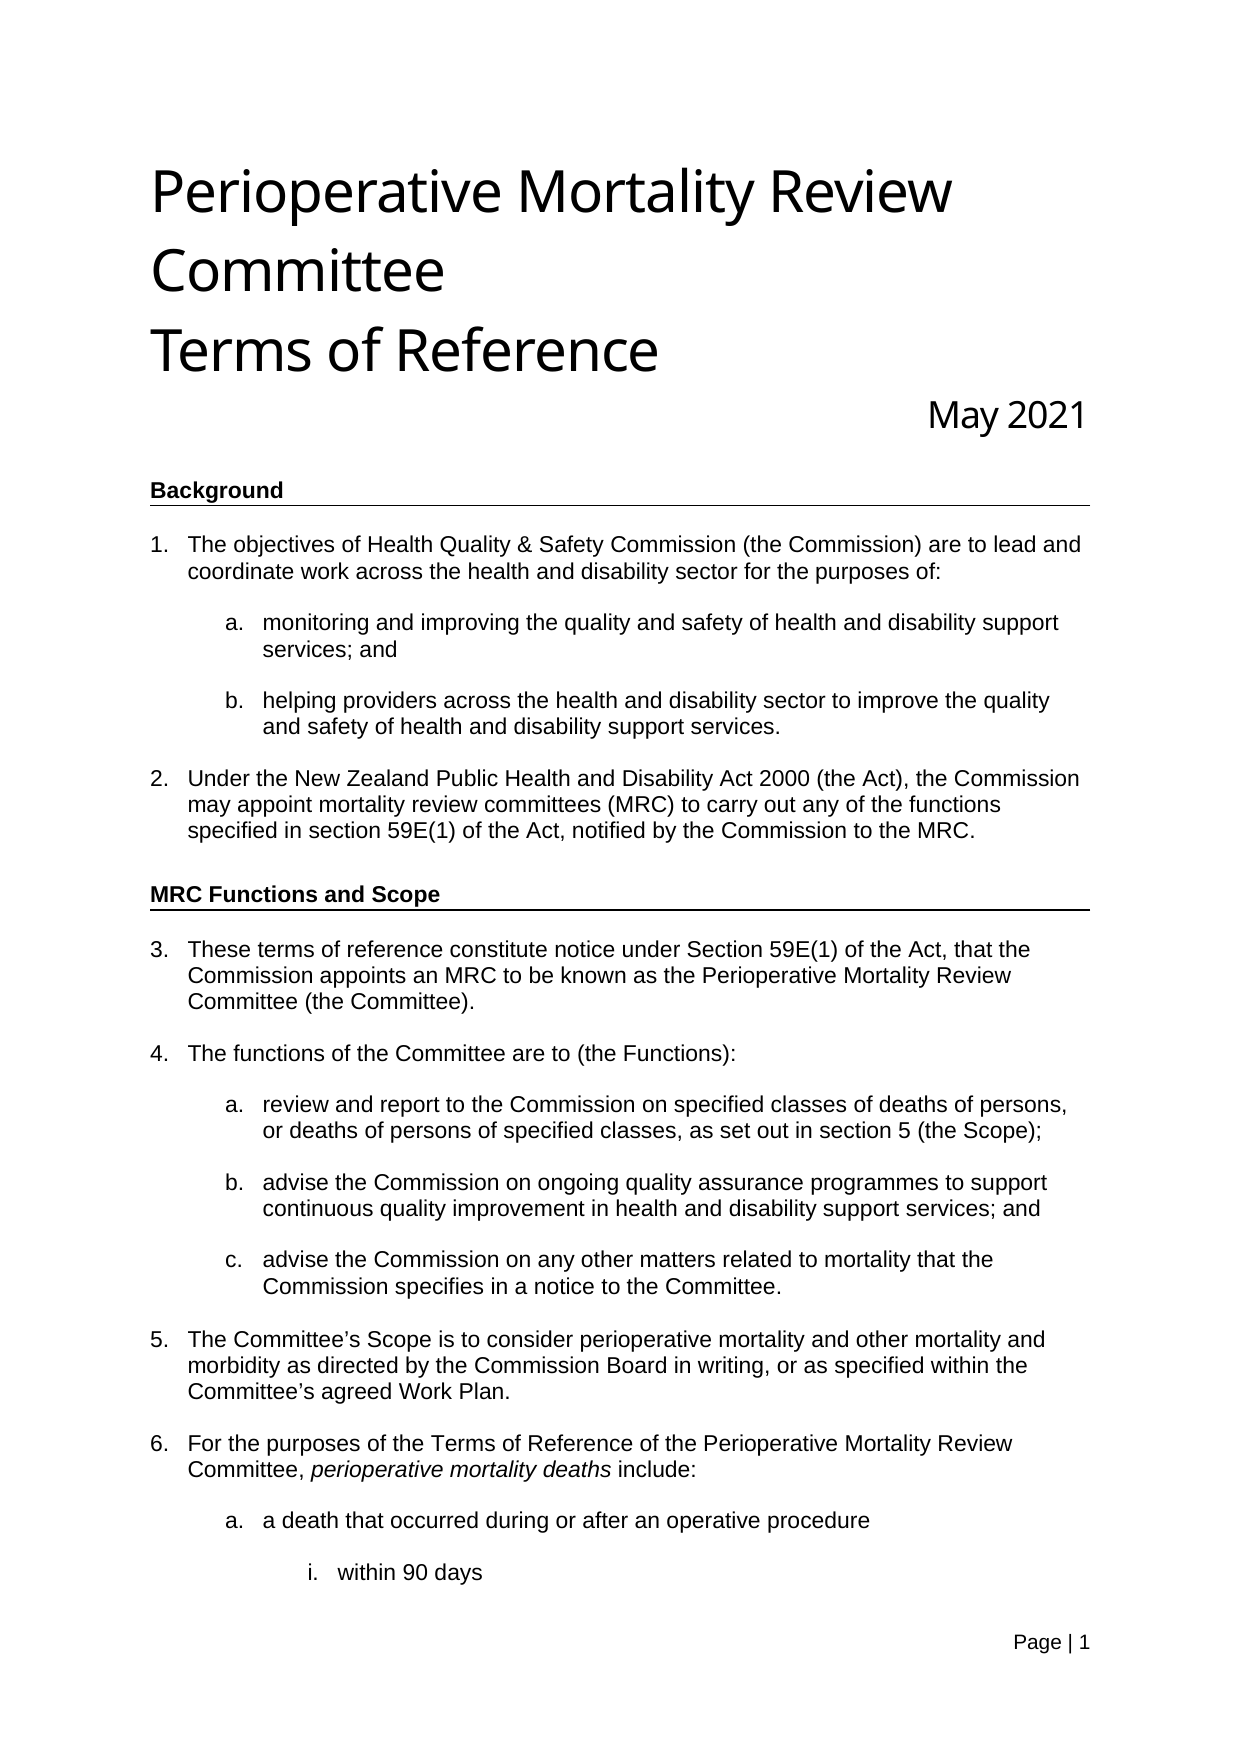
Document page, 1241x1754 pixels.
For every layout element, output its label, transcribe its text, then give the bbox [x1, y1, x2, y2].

list The objectives of Health Quality & Safety Commission (the Commission) are to lead and coordinate work across the health and disability sector for the purposes of: [150, 531, 1090, 584]
title May 2021 [150, 388, 1090, 439]
list a death that occurred during or after an operative procedure [225, 1507, 1090, 1534]
text Background [150, 477, 1090, 505]
list within 90 days [319, 1559, 1090, 1585]
list These terms of reference constitute notice under Section 59E(1) of the Act, that the Commission appoints an MRC to be known as the Perioperative Mortality Review Committee (the Committee). [150, 936, 1090, 1015]
title Perioperative Mortality Review Committee Terms of Reference [150, 150, 1110, 388]
list The Committee’s Scope is to consider perioperative mortality and other mortality and morbidity as directed by the Commission Board in writing, or as specified within the Committee’s agreed Work Plan. [150, 1326, 1090, 1404]
list Under the New Zealand Public Health and Disability Act 2000 (the Act), the Commission may appoint mortality review committees (MRC) to carry out any of the functions specified in section 59E(1) of the Act, notified by the Commission to the MRC. [150, 764, 1090, 844]
list advise the Commission on any other matters related to mortality that the Commission specifies in a notice to the Committee. [225, 1246, 1090, 1299]
list For the purposes of the Terms of Reference of the Perioperative Mortality Review Committee, perioperative mortality deaths include: [150, 1429, 1090, 1482]
list monitoring and improving the quality and safety of health and disability support services; and [225, 609, 1090, 662]
list The functions of the Committee are to (the Functions): [150, 1040, 1090, 1066]
list advise the Commission on ongoing quality assurance programmes to support continuous quality improvement in health and disability support services; and [225, 1169, 1090, 1221]
text MRC Functions and Scope [150, 881, 1090, 909]
list helping providers across the health and disability sector to improve the quality and safety of health and disability support services. [225, 687, 1090, 739]
list review and report to the Commission on specified classes of deaths of persons, or deaths of persons of specified classes, as set out in section 5 (the Scope); [225, 1091, 1090, 1144]
